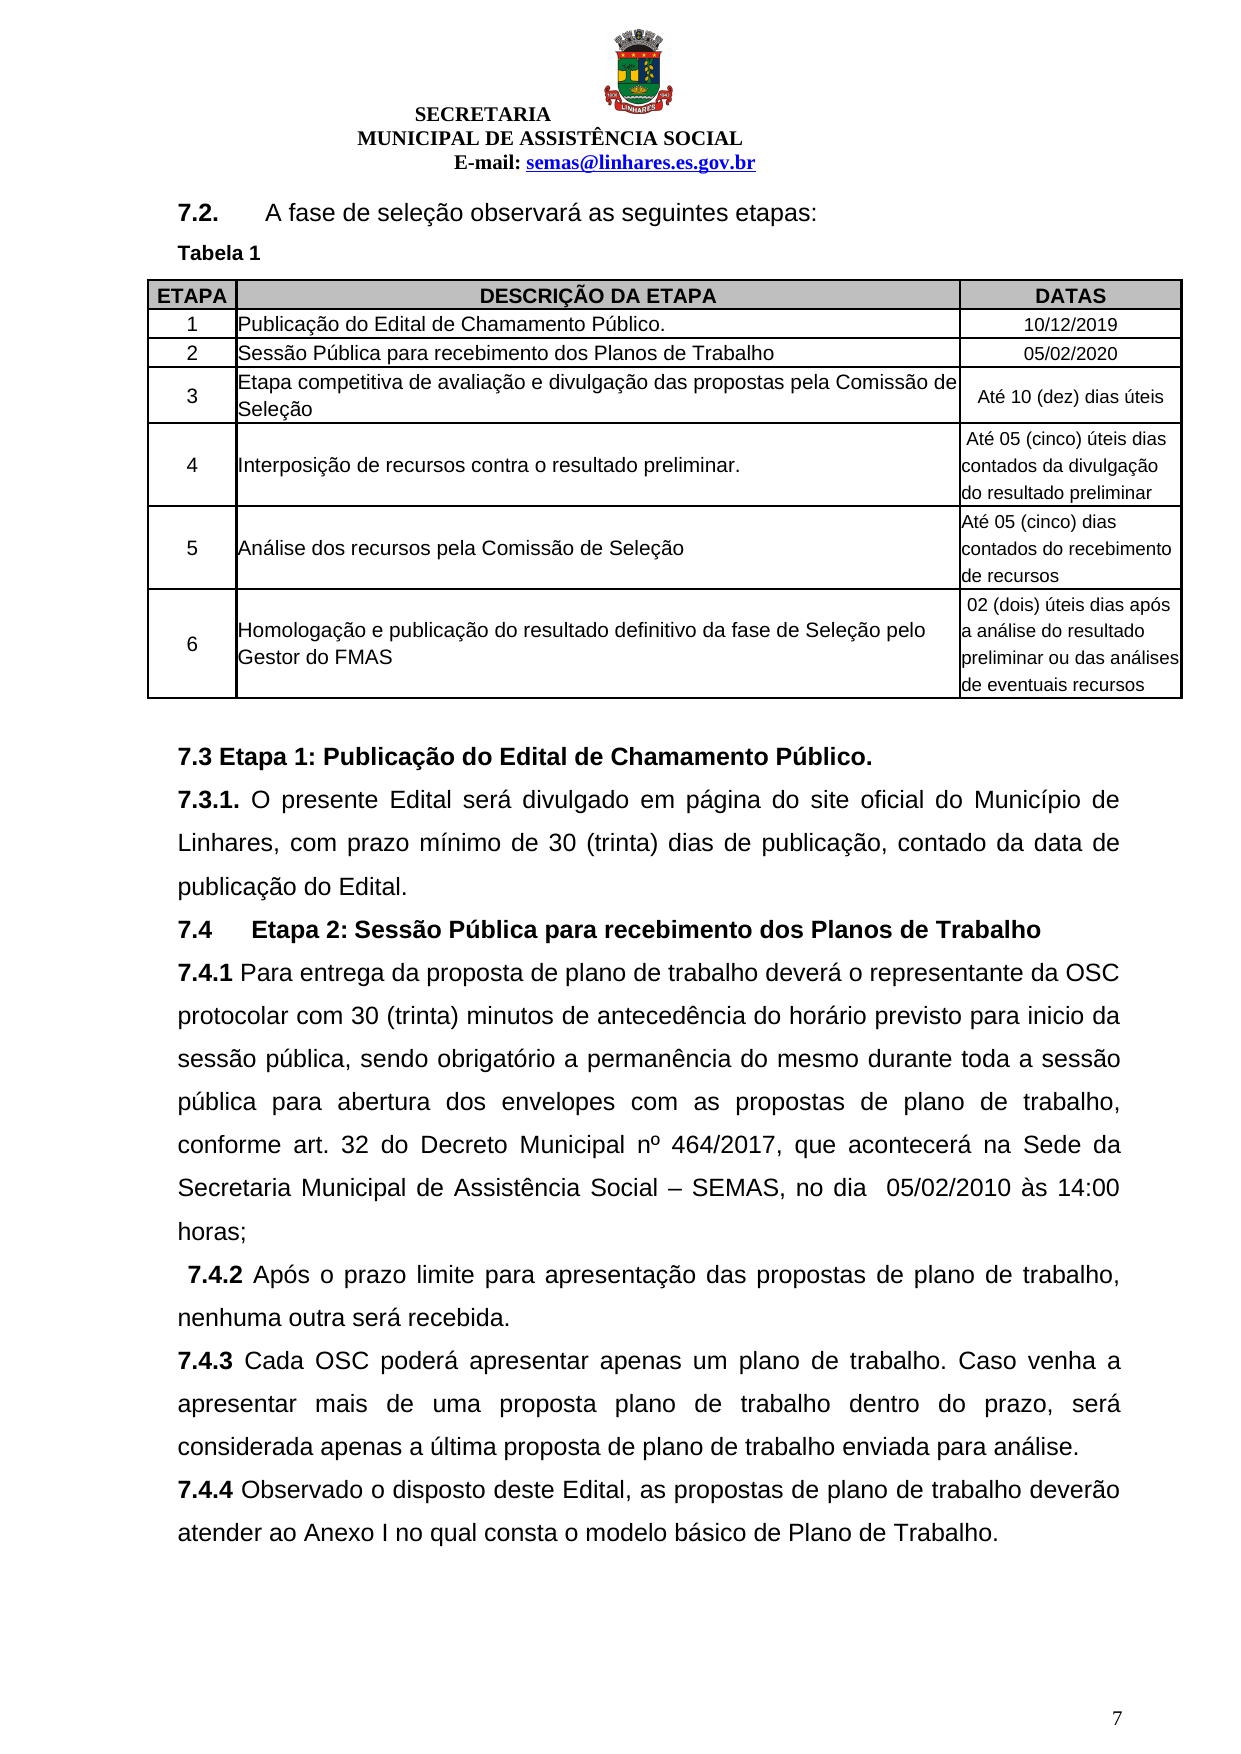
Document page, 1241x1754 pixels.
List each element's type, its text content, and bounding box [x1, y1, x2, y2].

text 7.3.1. O presente Edital será divulgado em página do site oficial do Município de Linhares, com prazo mínimo de 30 (trinta) dias de publicação, contado da data de publicação do Edital. [177, 785, 1122, 900]
table_cell 2 [149, 339, 235, 366]
table_header DESCRIÇÃO DA ETAPA [238, 281, 959, 308]
table_cell Até 05 (cinco) dias contados do recebimento de recursos [961, 507, 1180, 587]
table_cell Publicação do Edital de Chamamento Público. [238, 310, 959, 337]
table_cell 1 [149, 310, 235, 337]
table_cell Análise dos recursos pela Comissão de Seleção [238, 507, 959, 587]
table_cell Até 05 (cinco) úteis dias contados da divulgação do resultado preliminar [961, 424, 1180, 505]
list Etapa 2: Sessão Pública para recebimento dos Planos de Trabalho [177, 915, 1122, 943]
table_cell Homologação e publicação do resultado definitivo da fase de Seleção pelo Gestor do FMAS [238, 590, 959, 697]
table_cell 10/12/2019 [961, 310, 1180, 337]
table_cell 4 [149, 424, 235, 505]
list 7.4.2 Após o prazo limite para apresentação das propostas de plano de trabalho, nenhuma outra será recebida. [177, 1260, 1122, 1332]
table_cell 05/02/2020 [961, 339, 1180, 366]
text 7.4.3 Cada OSC poderá apresentar apenas um plano de trabalho. Caso venha a apresentar mais de uma proposta plano de trabalho dentro do prazo, será considerada apenas a última proposta de plano de trabalho enviada para análise. [177, 1346, 1122, 1461]
list A fase de seleção observará as seguintes etapas: [177, 198, 1122, 227]
table_cell Etapa competitiva de avaliação e divulgação das propostas pela Comissão de Seleção [238, 368, 959, 422]
text Tabela 1 [177, 241, 1122, 265]
text 7.3 Etapa 1: Publicação do Edital de Chamamento Público. [177, 742, 1122, 771]
table_header DATAS [961, 281, 1180, 308]
table_cell 6 [149, 590, 235, 697]
table_cell 3 [149, 368, 235, 422]
text 7.4.4 Observado o disposto deste Edital, as propostas de plano de trabalho deverão atender ao Anexo I no qual consta o modelo básico de Plano de Trabalho. [177, 1475, 1122, 1547]
list 7.4.1 Para entrega da proposta de plano de trabalho deverá o representante da OSC protocolar com 30 (trinta) minutos de antecedência do horário previsto para inicio da sessão pública, sendo obrigatório a permanência do mesmo durante toda a sessão pública para abertura dos envelopes com as propostas de plano de trabalho, conforme art. 32 do Decreto Municipal nº 464/2017, que acontecerá na Sede da Secretaria Municipal de Assistência Social – SEMAS, no dia 05/02/2010 às 14:00 horas; [177, 958, 1122, 1245]
table_cell 02 (dois) úteis dias após a análise do resultado preliminar ou das análises de eventuais recursos [961, 590, 1180, 697]
table_header ETAPA [149, 281, 235, 308]
table_cell Interposição de recursos contra o resultado preliminar. [238, 424, 959, 505]
picture [604, 29, 673, 114]
table_cell 5 [149, 507, 235, 587]
table_cell Sessão Pública para recebimento dos Planos de Trabalho [238, 339, 959, 366]
table_cell Até 10 (dez) dias úteis [961, 368, 1180, 422]
